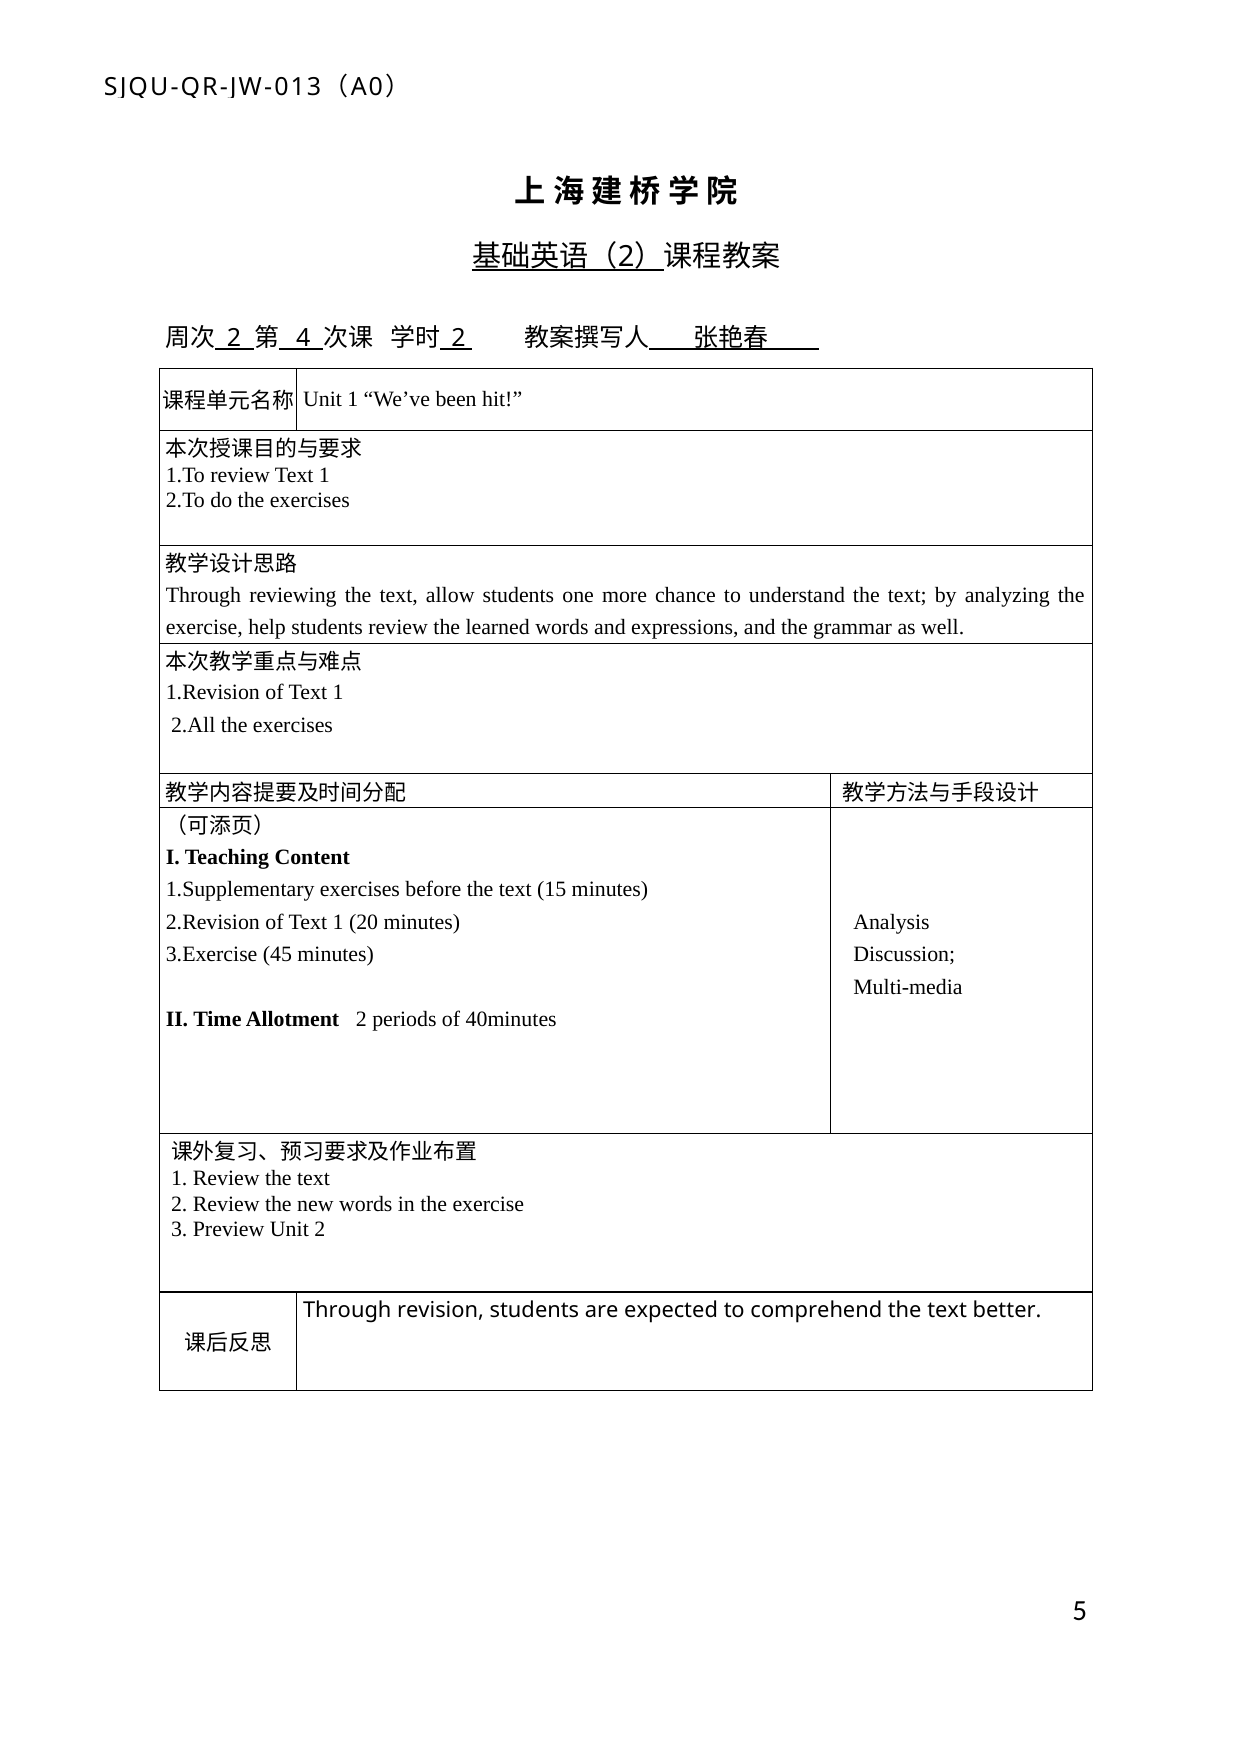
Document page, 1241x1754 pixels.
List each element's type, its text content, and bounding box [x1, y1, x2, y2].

text 上 海 建 桥 学 院 [165, 156, 1087, 221]
table_cell 教学设计思路 Through reviewing the text, allow students one more chance to understand the text; by analyzing the exercise, help students review the learned words and expressions, and the grammar as well. [160, 546, 1092, 643]
table_cell Through revision, students are expected to comprehend the text better. [297, 1293, 1092, 1390]
table_header Unit 1 “We’ve been hit!” [297, 369, 1092, 429]
table_cell 课外复习、预习要求及作业布置 1. Review the text 2. Review the new words in the exercise 3. Preview Unit 2 [160, 1134, 1092, 1291]
table_cell 本次授课目的与要求 1.To review Text 1 2.To do the exercises [160, 431, 1092, 545]
table_cell 本次教学重点与难点 1.Revision of Text 1 2.All the exercises [160, 644, 1092, 773]
table_cell Analysis Discussion; Multi-media [831, 808, 1092, 1133]
table_cell （可添页） I. Teaching Content 1.Supplementary exercises before the text (15 minutes) 2.Revision of Text 1 (20 minutes) 3.Exercise (45 minutes) II. Time Allotment 2 periods of 40minutes [160, 808, 830, 1133]
table_header 课程单元名称 [160, 369, 296, 429]
table_cell 教学方法与手段设计 [831, 774, 1092, 807]
table_cell 教学内容提要及时间分配 [160, 774, 830, 807]
text 周次 2 第 4 次课 学时 2 教案撰写人 张艳春 [165, 303, 1087, 368]
text 基础英语（2）课程教案 [165, 221, 1087, 286]
table_cell 课后反思 [160, 1293, 296, 1390]
